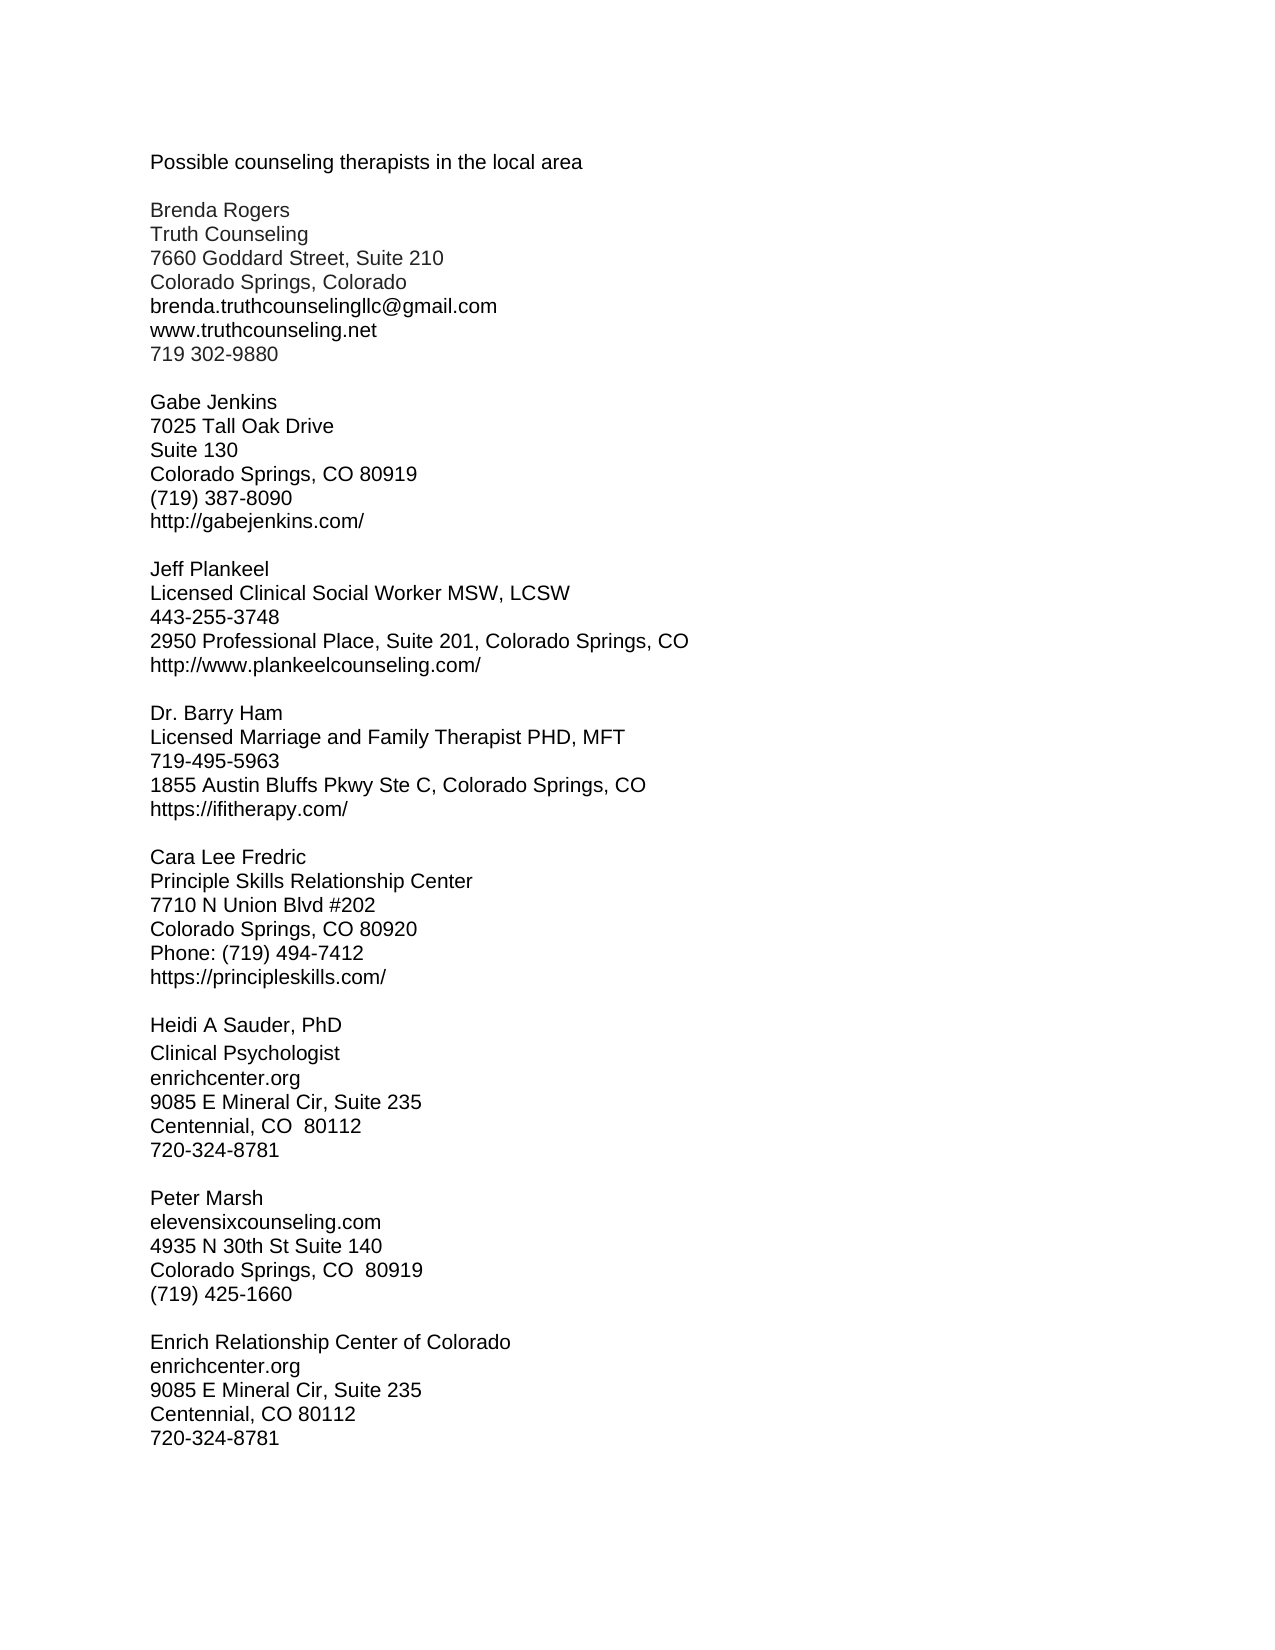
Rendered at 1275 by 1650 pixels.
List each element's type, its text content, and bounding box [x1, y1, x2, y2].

text 1855 Austin Bluffs Pkwy Ste C, Colorado Springs, CO [150, 773, 1125, 797]
text 4935 N 30th St Suite 140 [150, 1234, 1125, 1258]
text http://gabejenkins.com/ [150, 509, 1125, 533]
text Brenda Rogers Truth Counseling 7660 Goddard Street, Suite 210 Colorado Springs, Colorado brenda.truthcounselingllc@gmail.com www.truthcounseling.net 719 302-9880 [278, 198, 1125, 366]
text enrichcenter.org [150, 1066, 1125, 1090]
text 7025 Tall Oak Drive [150, 413, 1125, 437]
text Colorado Springs, CO 80920 [150, 917, 1125, 941]
text (719) 387-8090 [150, 485, 1125, 509]
text http://www.plankeelcounseling.com/ [150, 653, 1125, 677]
text (719) 425-1660 [150, 1282, 1125, 1306]
text Centennial, CO 80112 [150, 1402, 1125, 1426]
text 720-324-8781 [150, 1138, 1125, 1162]
text Principle Skills Relationship Center [150, 869, 1125, 893]
text Jeff Plankeel [150, 557, 1125, 581]
text Clinical Psychologist [223, 1036, 1125, 1066]
text elevensixcounseling.com [150, 1210, 1125, 1234]
text Dr. Barry Ham [150, 701, 1125, 725]
text 443-255-3748 [150, 605, 1125, 629]
text Colorado Springs, CO 80919 [150, 1258, 1125, 1282]
text Licensed Clinical Social Worker MSW, LCSW [150, 581, 1125, 605]
text 9085 E Mineral Cir, Suite 235 [150, 1378, 1125, 1402]
text Colorado Springs, CO 80919 [150, 461, 1125, 485]
text Centennial, CO 80112 [150, 1114, 1125, 1138]
text Suite 130 [150, 437, 1125, 461]
text 2950 Professional Place, Suite 201, Colorado Springs, CO [150, 629, 1125, 653]
text https://ifitherapy.com/ [150, 797, 1125, 821]
text 719-495-5963 [150, 749, 1125, 773]
text Clinical Psychologist [150, 1036, 217, 1066]
text https://principleskills.com/ [150, 964, 1125, 988]
text Possible counseling therapists in the local area [150, 150, 1125, 174]
text Phone: (719) 494-7412 [150, 941, 1125, 964]
text Cara Lee Fredric [150, 845, 1125, 869]
text Peter Marsh [150, 1186, 1125, 1210]
text Heidi A Sauder, PhD [150, 1012, 1125, 1036]
text 7710 N Union Blvd #202 [150, 893, 1125, 917]
text 720-324-8781 [150, 1426, 1125, 1449]
text Licensed Marriage and Family Therapist PHD, MFT [150, 725, 1125, 749]
text Gabe Jenkins [150, 389, 1125, 413]
text 9085 E Mineral Cir, Suite 235 [150, 1090, 1125, 1114]
text enrichcenter.org [150, 1354, 1125, 1378]
text Enrich Relationship Center of Colorado [150, 1330, 1125, 1354]
